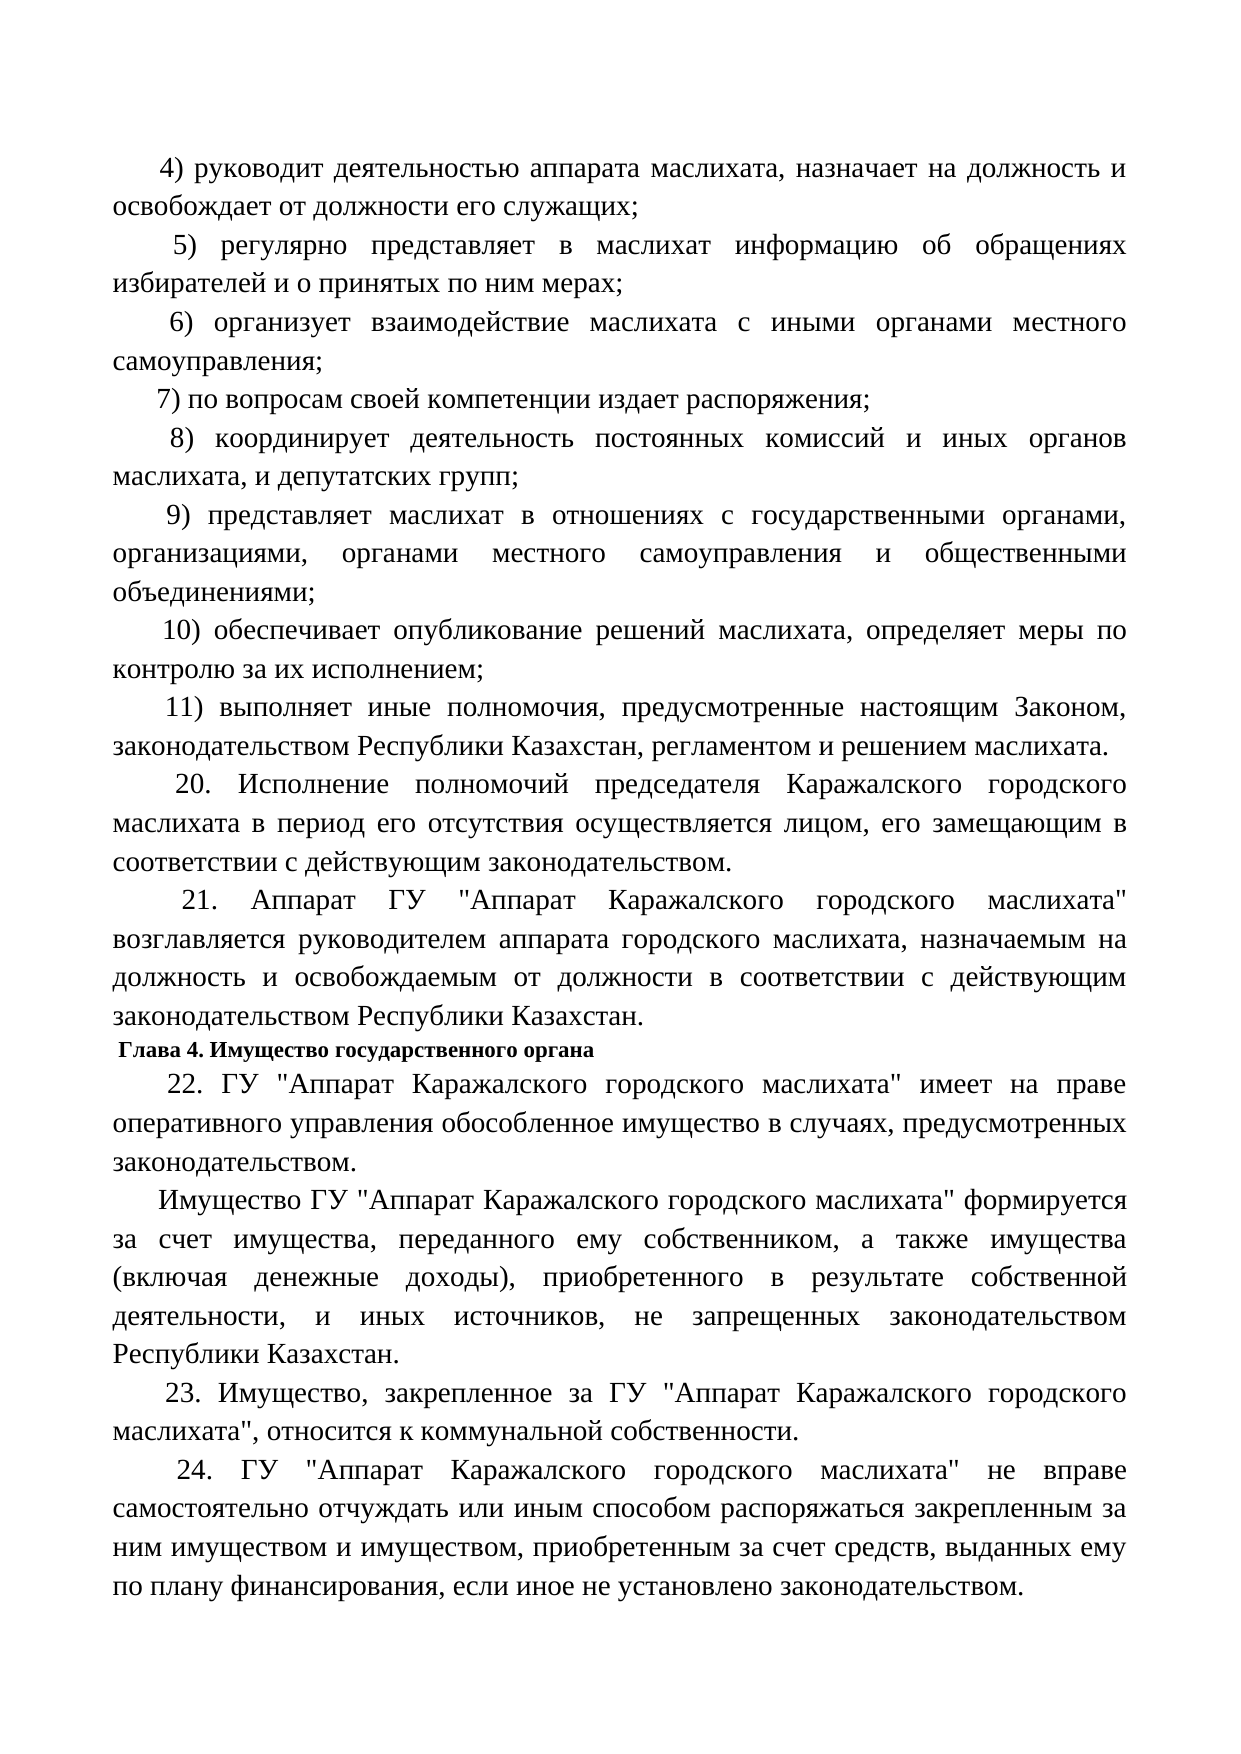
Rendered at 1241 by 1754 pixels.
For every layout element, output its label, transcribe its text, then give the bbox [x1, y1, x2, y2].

text 8) координирует деятельность постоянных комиссий и иных органов маслихата, и депутатских групп; [112, 420, 1128, 492]
text 21. Аппарат ГУ "Аппарат Каражалского городского маслихата" возглавляется руководителем аппарата городского маслихата, назначаемым на должность и освобождаемым от должности в соответствии с действующим законодательством Республики Казахстан. [112, 882, 1128, 1031]
text 6) организует взаимодействие маслихата с иными органами местного самоуправления; [112, 304, 1128, 376]
text 4) руководит деятельностью аппарата маслихата, назначает на должность и освобождает от должности его служащих; [112, 150, 1128, 222]
text 20. Исполнение полномочий председателя Каражалского городского маслихата в период его отсутствия осуществляется лицом, его замещающим в соответствии с действующим законодательством. [112, 767, 1128, 877]
text Глава 4. Имущество государственного органа [112, 1036, 1128, 1063]
text 22. ГУ "Аппарат Каражалского городского маслихата" имеет на праве оперативного управления обособленное имущество в случаях, предусмотренных законодательством. [112, 1067, 1128, 1177]
text 9) представляет маслихат в отношениях с государственными органами, организациями, органами местного самоуправления и общественными объединениями; [112, 497, 1128, 607]
text 10) обеспечивает опубликование решений маслихата, определяет меры по контролю за их исполнением; [112, 612, 1128, 684]
text 7) по вопросам своей компетенции издает распоряжения; [112, 381, 1128, 415]
text 5) регулярно представляет в маслихат информацию об обращениях избирателей и о принятых по ним мерах; [112, 227, 1128, 299]
text 24. ГУ "Аппарат Каражалского городского маслихата" не вправе самостоятельно отчуждать или иным способом распоряжаться закрепленным за ним имуществом и имуществом, приобретенным за счет средств, выданных ему по плану финансирования, если иное не установлено законодательством. [112, 1452, 1128, 1601]
text 23. Имущество, закрепленное за ГУ "Аппарат Каражалского городского маслихата", относится к коммунальной собственности. [112, 1375, 1128, 1447]
text 11) выполняет иные полномочия, предусмотренные настоящим Законом, законодательством Республики Казахстан, регламентом и решением маслихата. [112, 689, 1128, 762]
text Имущество ГУ "Аппарат Каражалского городского маслихата" формируется за счет имущества, переданного ему собственником, а также имущества (включая денежные доходы), приобретенного в результате собственной деятельности, и иных источников, не запрещенных законодательством Республики Казахстан. [112, 1182, 1128, 1370]
